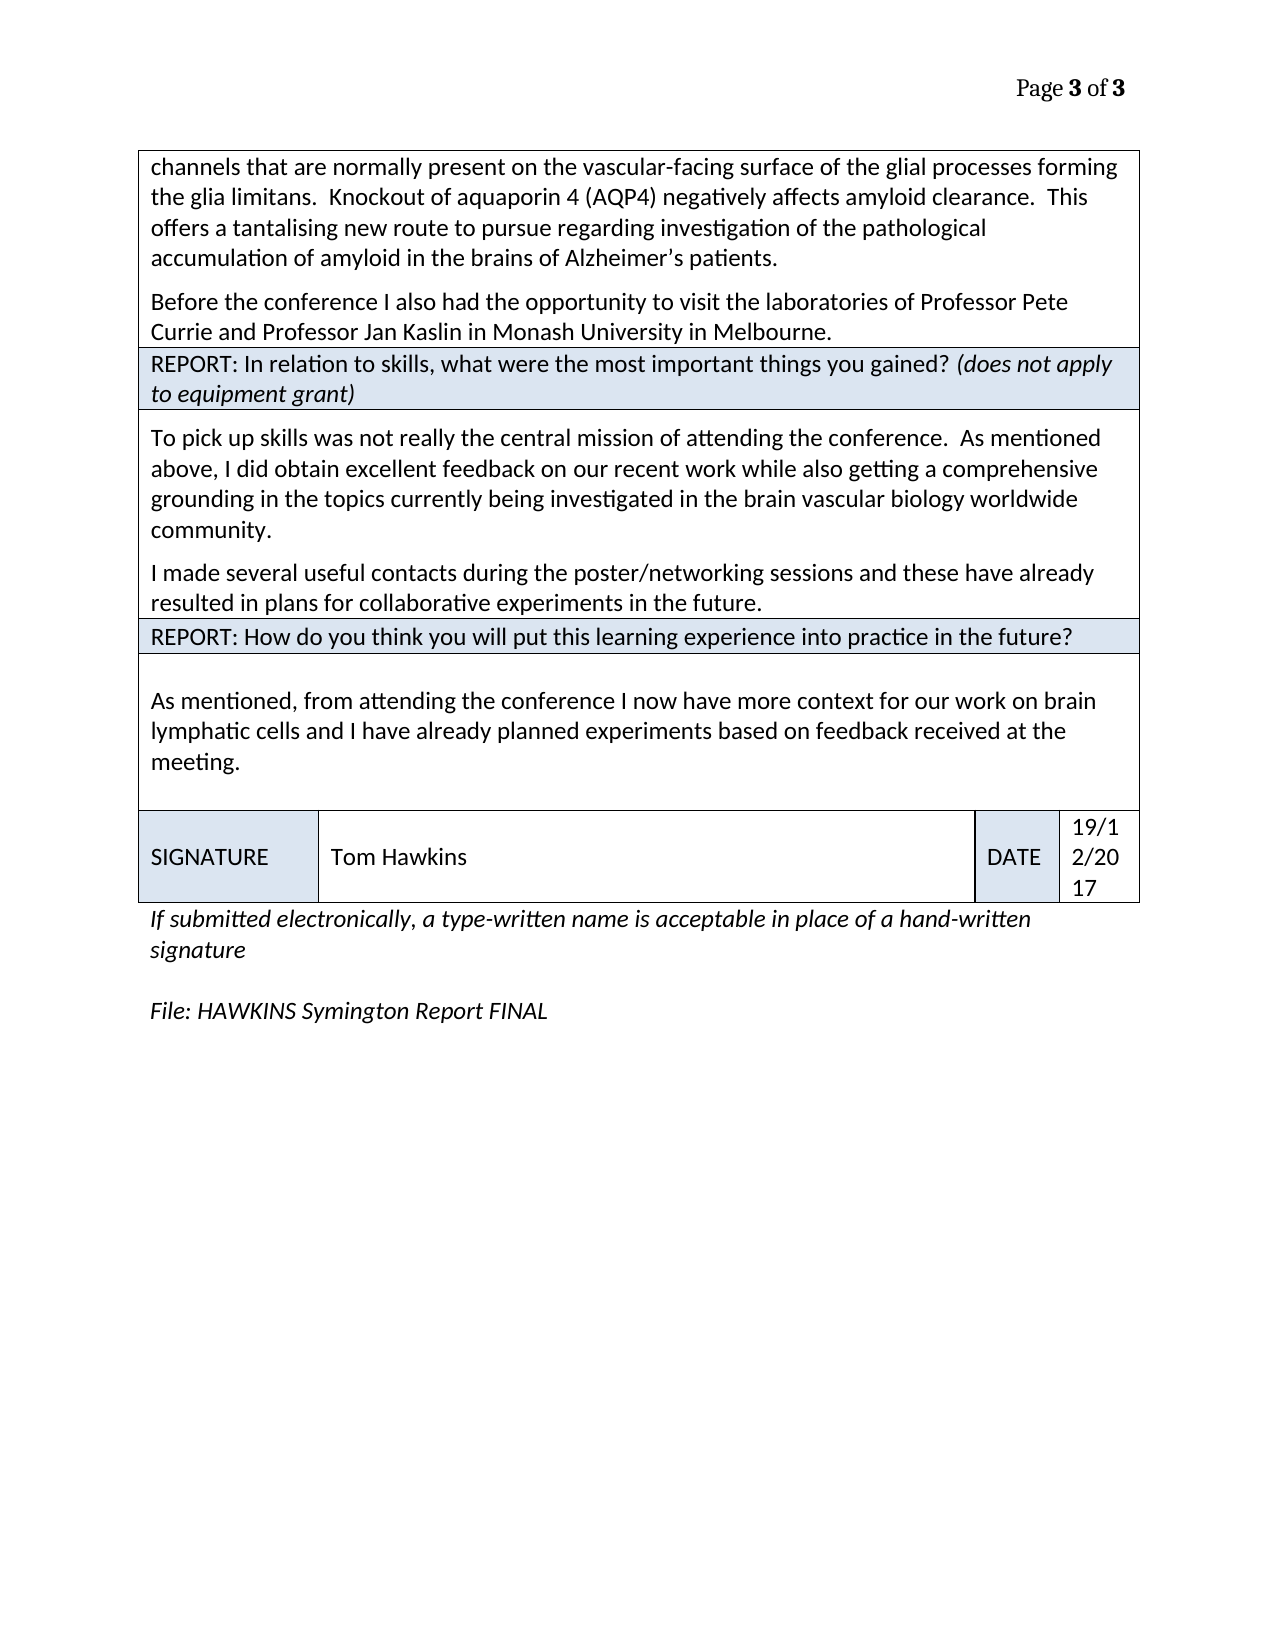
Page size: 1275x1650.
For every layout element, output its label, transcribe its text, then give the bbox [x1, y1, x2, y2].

table_cell Tom Hawkins [319, 811, 974, 902]
text If submitted electronically, a type-written name is acceptable in place of a hand-written signature [150, 903, 1125, 964]
table_cell REPORT: How do you think you will put this learning experience into practice in the future? [139, 619, 1139, 653]
table_cell REPORT: In relation to skills, what were the most important things you gained? (does not apply to equipment grant) [139, 348, 1139, 409]
table_cell DATE [976, 811, 1059, 902]
text File: HAWKINS Symington Report FINAL [150, 995, 1125, 1025]
table_cell SIGNATURE [139, 811, 318, 902]
table_cell 19/12/2017 [1060, 811, 1139, 902]
table_cell To pick up skills was not really the central mission of attending the conference. As mentioned above, I did obtain excellent feedback on our recent work while also getting a comprehensive grounding in the topics currently being investigated in the brain vascular biology worldwide community. I made several useful contacts during the poster/networking sessions and these have already resulted in plans for collaborative experiments in the future. [139, 410, 1139, 618]
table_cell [139, 151, 1139, 347]
table_cell As mentioned, from attending the conference I now have more context for our work on brain lymphatic cells and I have already planned experiments based on feedback received at the meeting. [139, 654, 1139, 809]
